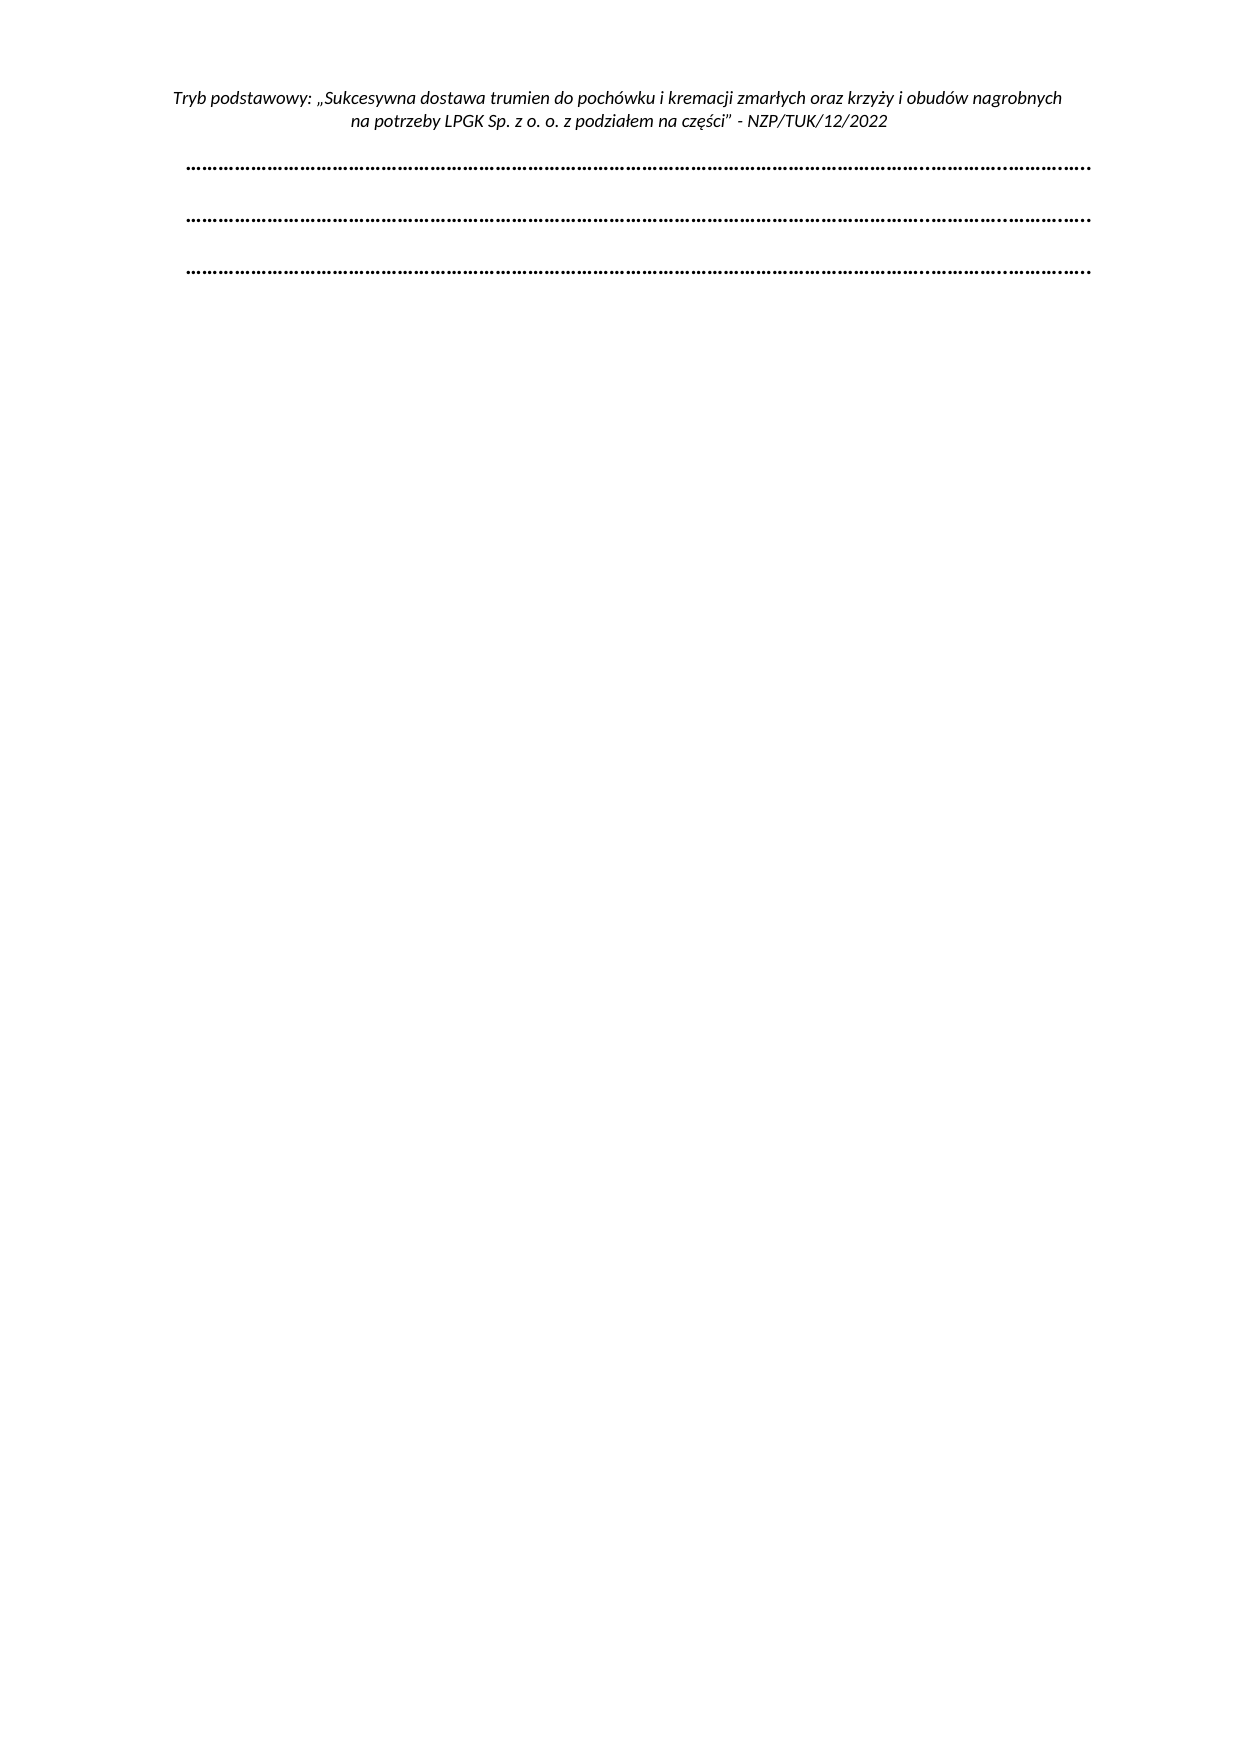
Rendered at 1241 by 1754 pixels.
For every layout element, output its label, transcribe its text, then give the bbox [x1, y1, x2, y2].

list ………………………………………………………………………………………………………………………..…………..……….….. [185, 252, 1093, 280]
list ………………………………………………………………………………………………………………………..…………..……….….. [185, 200, 1093, 228]
list ………………………………………………………………………………………………………………………..…………..……….….. [185, 148, 1093, 176]
